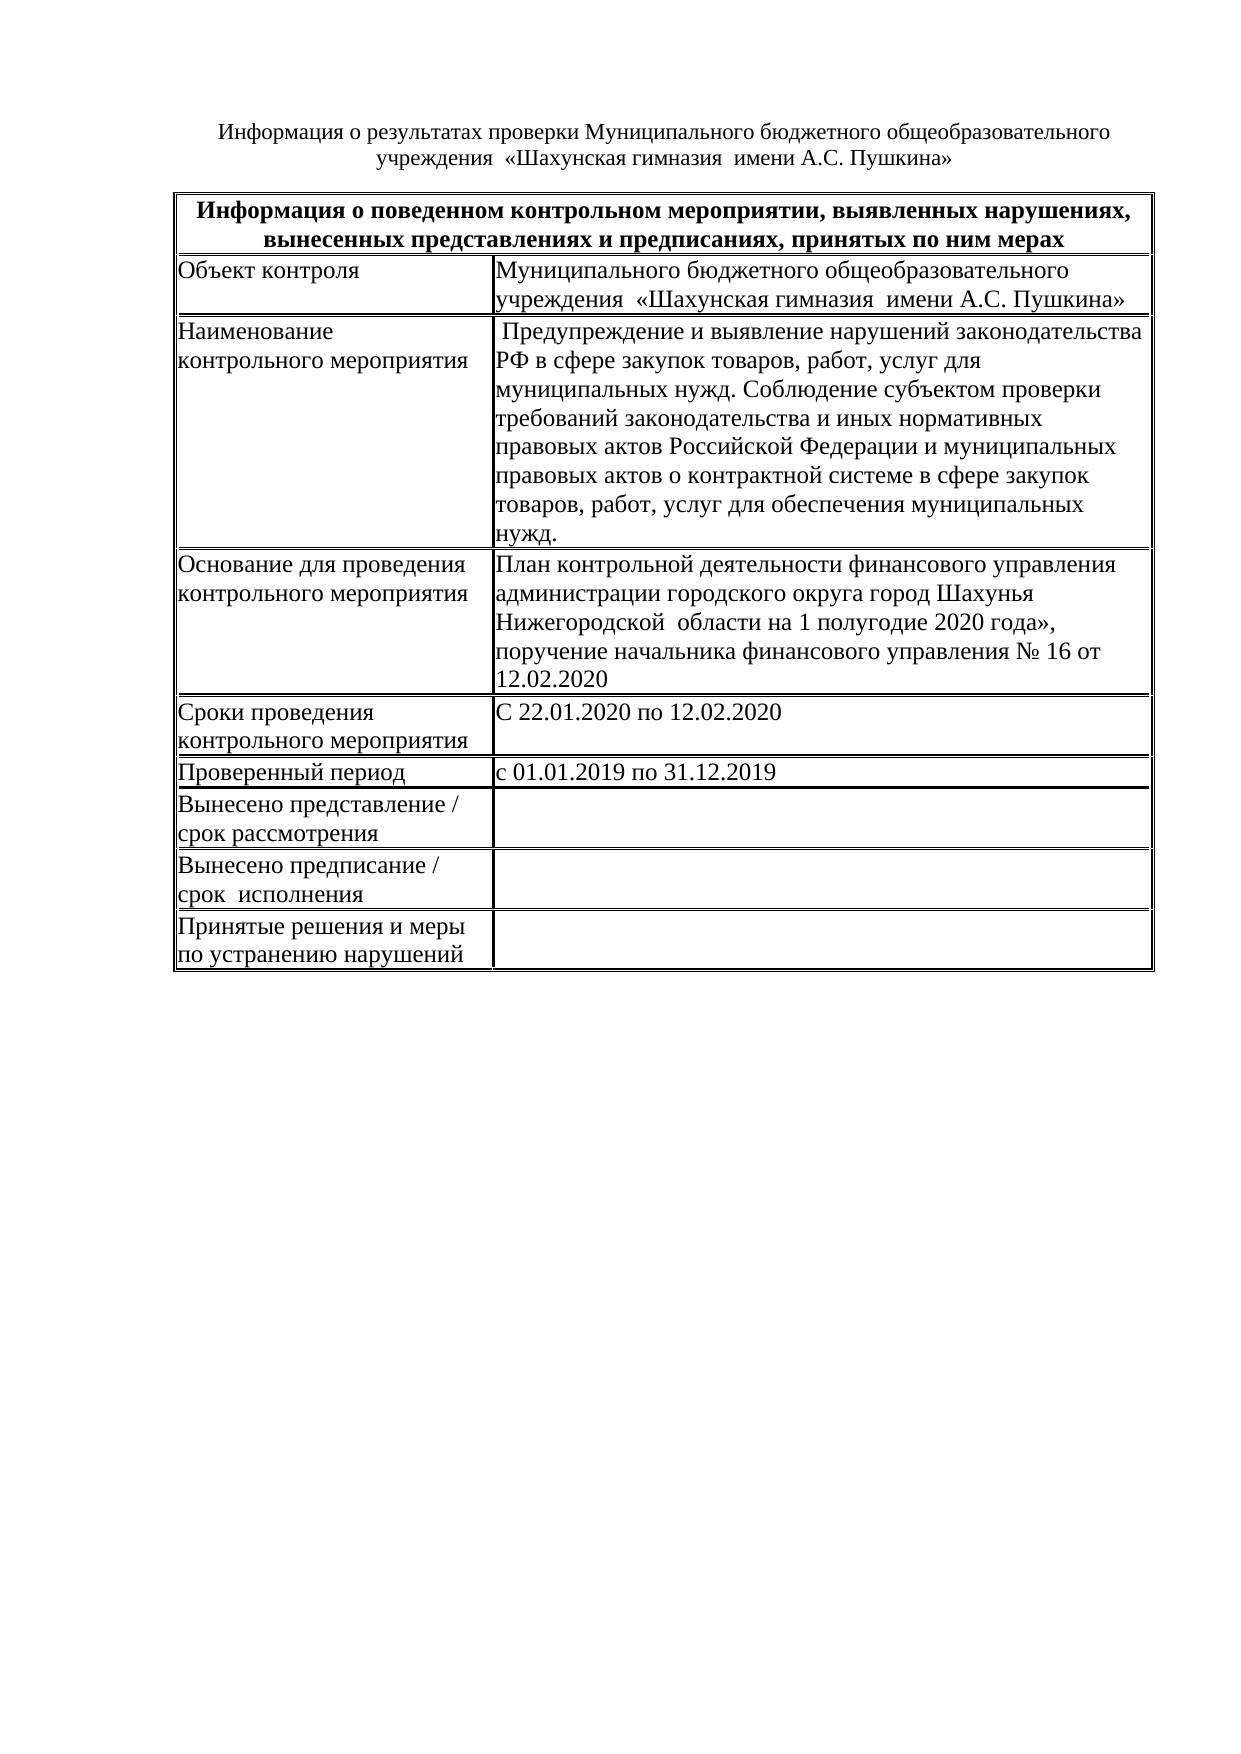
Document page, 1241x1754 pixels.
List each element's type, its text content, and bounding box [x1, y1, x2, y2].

table_header Информация о поведенном контрольном мероприятии, выявленных нарушениях, вынесенных представлениях и предписаниях, принятых по ним мерах [177, 195, 1151, 252]
table_cell [495, 786, 1151, 847]
table_cell Наименование контрольного мероприятия [177, 313, 492, 546]
table_cell Сроки проведения контрольного мероприятия [177, 693, 492, 754]
table_cell С 22.01.2020 по 12.02.2020 [495, 693, 1152, 754]
text Информация о результатах проверки Муниципального бюджетного общеобразовательного учреждения «Шахунская гимназия имени А.С. Пушкина» [177, 118, 1152, 171]
table_cell Проверенный период [177, 754, 492, 786]
table_cell Предупреждение и выявление нарушений законодательства РФ в сфере закупок товаров, работ, услуг для муниципальных нужд. Соблюдение субъектом проверки требований законодательства и иных нормативных правовых актов Российской Федерации и муниципальных правовых актов о контрактной системе в сфере закупок товаров, работ, услуг для обеспечения муниципальных нужд. [495, 313, 1152, 546]
table_cell Муниципального бюджетного общеобразовательного учреждения «Шахунская гимназия имени А.С. Пушкина» [495, 253, 1152, 313]
table_cell План контрольной деятельности финансового управления администрации городского округа город Шахунья Нижегородской области на 1 полугодие 2020 года», поручение начальника финансового управления № 16 от 12.02.2020 [495, 546, 1152, 693]
table_cell Принятые решения и меры по устранению нарушений [177, 908, 493, 968]
table_cell [493, 908, 1152, 968]
table_cell Вынесено представление / срок рассмотрения [177, 786, 492, 847]
table_cell Вынесено предписание / срок исполнения [175, 847, 493, 907]
table_cell [493, 847, 1153, 907]
table_cell Основание для проведения контрольного мероприятия [177, 546, 492, 693]
table_cell Объект контроля [177, 253, 492, 313]
table_cell с 01.01.2019 по 31.12.2019 [495, 754, 1152, 786]
